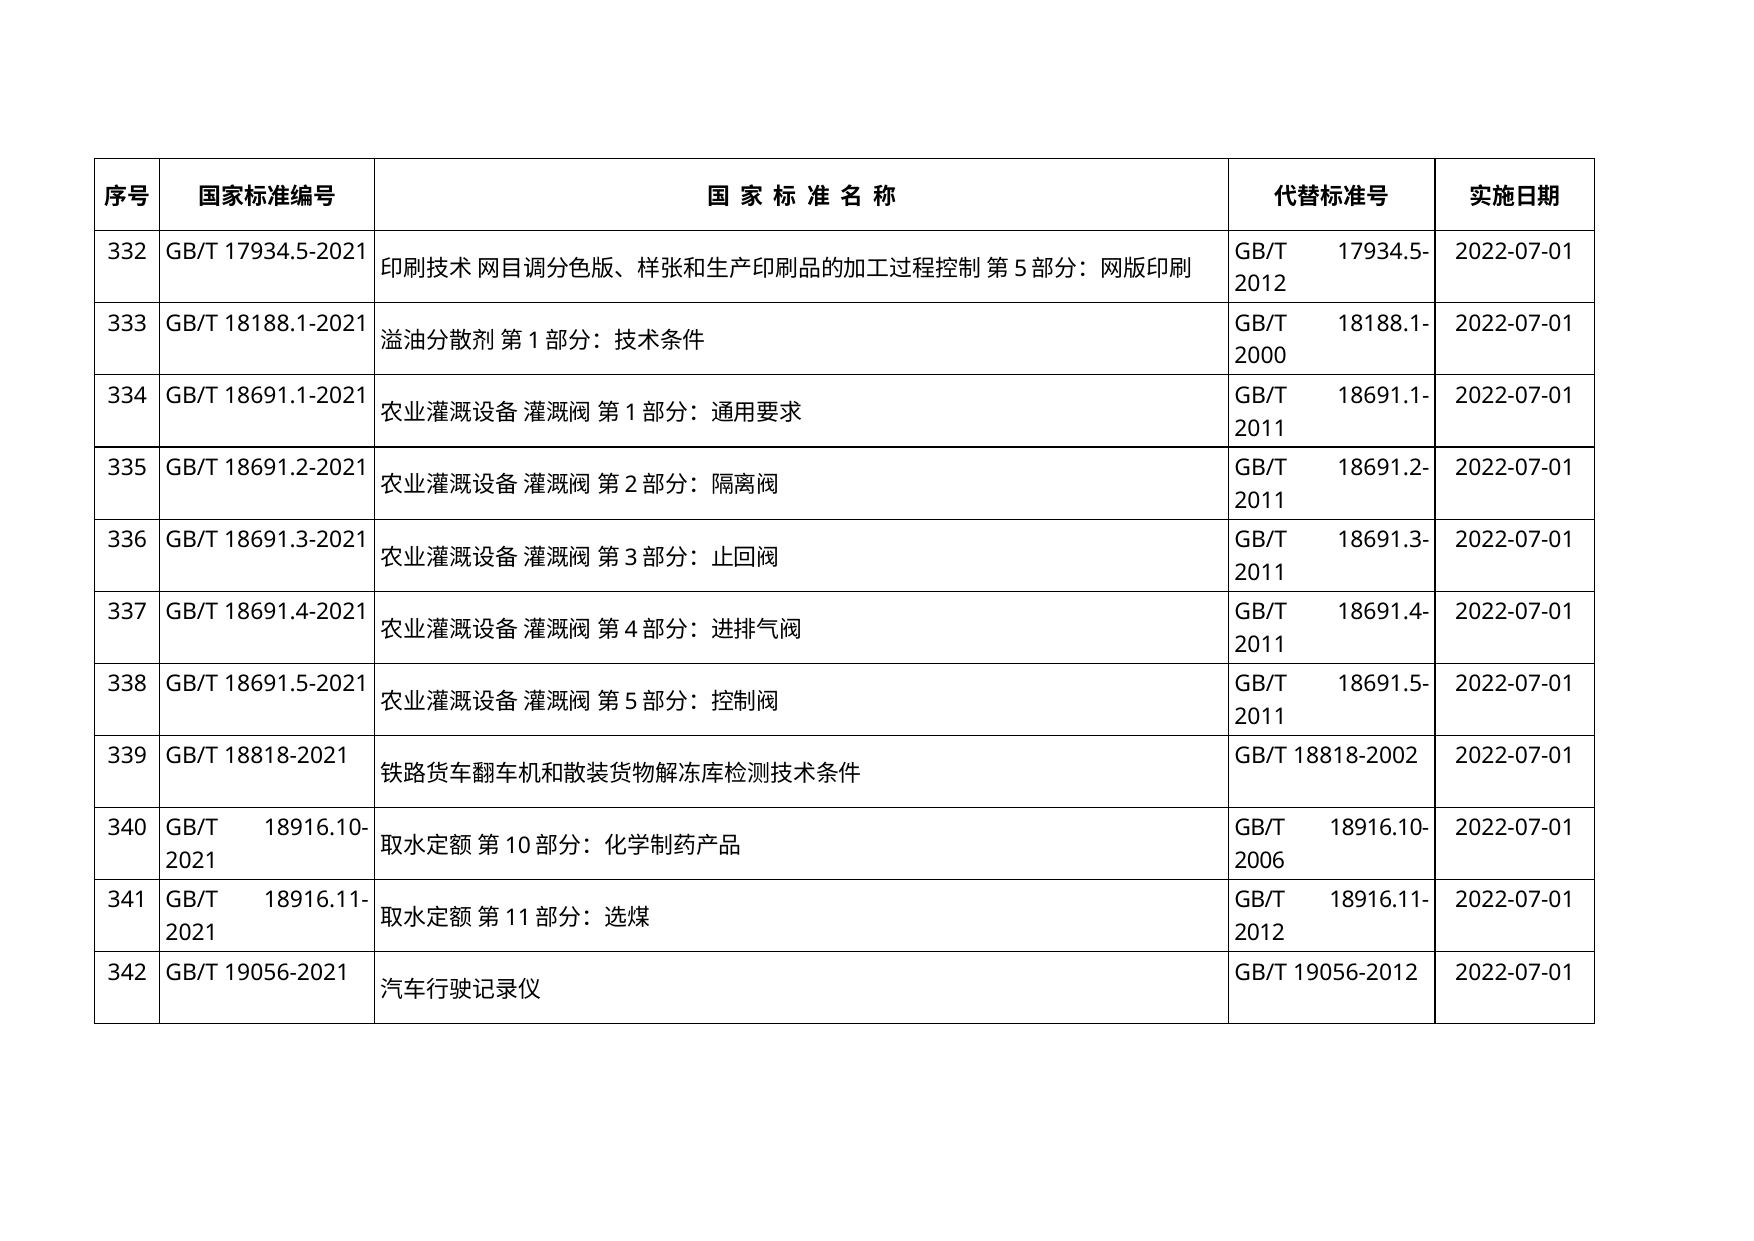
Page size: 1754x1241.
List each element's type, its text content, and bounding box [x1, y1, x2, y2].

table_cell 取水定额 第10部分：化学制药产品 [375, 808, 1228, 879]
table_header 实施日期 [1436, 159, 1594, 230]
table_cell 溢油分散剂 第1部分：技术条件 [375, 303, 1228, 374]
table_cell 取水定额 第11部分：选煤 [375, 880, 1228, 951]
table_header 国 家 标 准 名 称 [375, 159, 1228, 230]
table_cell GB/T 18691.2-2021 [160, 448, 374, 518]
table_cell GB/T 18818-2002 [1229, 736, 1434, 807]
table_cell GB/T 18916.10-2021 [160, 808, 374, 879]
table_cell 2022-07-01 [1436, 808, 1594, 879]
table_cell 2022-07-01 [1436, 592, 1594, 663]
table_cell GB/T 17934.5-2021 [160, 231, 374, 302]
table_cell GB/T 18691.5-2011 [1229, 664, 1434, 735]
table_cell 338 [95, 664, 159, 735]
table_cell 342 [95, 952, 159, 1023]
table_cell 农业灌溉设备 灌溉阀 第2部分：隔离阀 [375, 448, 1228, 518]
table_header 代替标准号 [1229, 159, 1434, 230]
table_cell 2022-07-01 [1436, 375, 1594, 446]
table_cell GB/T 18188.1-2000 [1229, 303, 1434, 374]
table_cell 2022-07-01 [1436, 736, 1594, 807]
table_cell 2022-07-01 [1436, 448, 1594, 518]
table_cell GB/T 18916.10-2006 [1229, 808, 1434, 879]
table_cell 2022-07-01 [1436, 231, 1594, 302]
table_cell 农业灌溉设备 灌溉阀 第5部分：控制阀 [375, 664, 1228, 735]
table_cell GB/T 19056-2021 [160, 952, 374, 1023]
table_cell GB/T 18691.3-2021 [160, 520, 374, 591]
table_cell 印刷技术 网目调分色版、样张和生产印刷品的加工过程控制 第5部分：网版印刷 [375, 231, 1228, 302]
table_cell GB/T 18916.11-2021 [160, 880, 374, 951]
table_cell 333 [95, 303, 159, 374]
table_cell GB/T 18691.5-2021 [160, 664, 374, 735]
table_cell 336 [95, 520, 159, 591]
table_cell 农业灌溉设备 灌溉阀 第1部分：通用要求 [375, 375, 1228, 446]
table_cell 铁路货车翻车机和散装货物解冻库检测技术条件 [375, 736, 1228, 807]
table_cell 2022-07-01 [1436, 303, 1594, 374]
table_cell 农业灌溉设备 灌溉阀 第3部分：止回阀 [375, 520, 1228, 591]
table_cell GB/T 18916.11-2012 [1229, 880, 1434, 951]
table_cell 337 [95, 592, 159, 663]
table_cell 2022-07-01 [1436, 664, 1594, 735]
table_cell 2022-07-01 [1436, 880, 1594, 951]
table_cell GB/T 17934.5-2012 [1229, 231, 1434, 302]
table_cell GB/T 18188.1-2021 [160, 303, 374, 374]
table_cell 2022-07-01 [1436, 520, 1594, 591]
table_header 序号 [95, 159, 159, 230]
table_cell 农业灌溉设备 灌溉阀 第4部分：进排气阀 [375, 592, 1228, 663]
table_cell 335 [95, 448, 159, 518]
table_cell 339 [95, 736, 159, 807]
table_cell 341 [95, 880, 159, 951]
table_cell GB/T 18691.2-2011 [1229, 448, 1434, 518]
table_cell GB/T 18691.1-2021 [160, 375, 374, 446]
table_cell GB/T 18691.3-2011 [1229, 520, 1434, 591]
table_cell 334 [95, 375, 159, 446]
table_cell 汽车行驶记录仪 [375, 952, 1228, 1023]
table_cell 340 [95, 808, 159, 879]
table_cell 2022-07-01 [1436, 952, 1594, 1023]
table_cell GB/T 18691.4-2011 [1229, 592, 1434, 663]
table_cell GB/T 18691.4-2021 [160, 592, 374, 663]
table_header 国家标准编号 [160, 159, 374, 230]
table_cell 332 [95, 231, 159, 302]
table_cell GB/T 18691.1-2011 [1229, 375, 1434, 446]
table_cell GB/T 19056-2012 [1229, 952, 1434, 1023]
table_cell GB/T 18818-2021 [160, 736, 374, 807]
